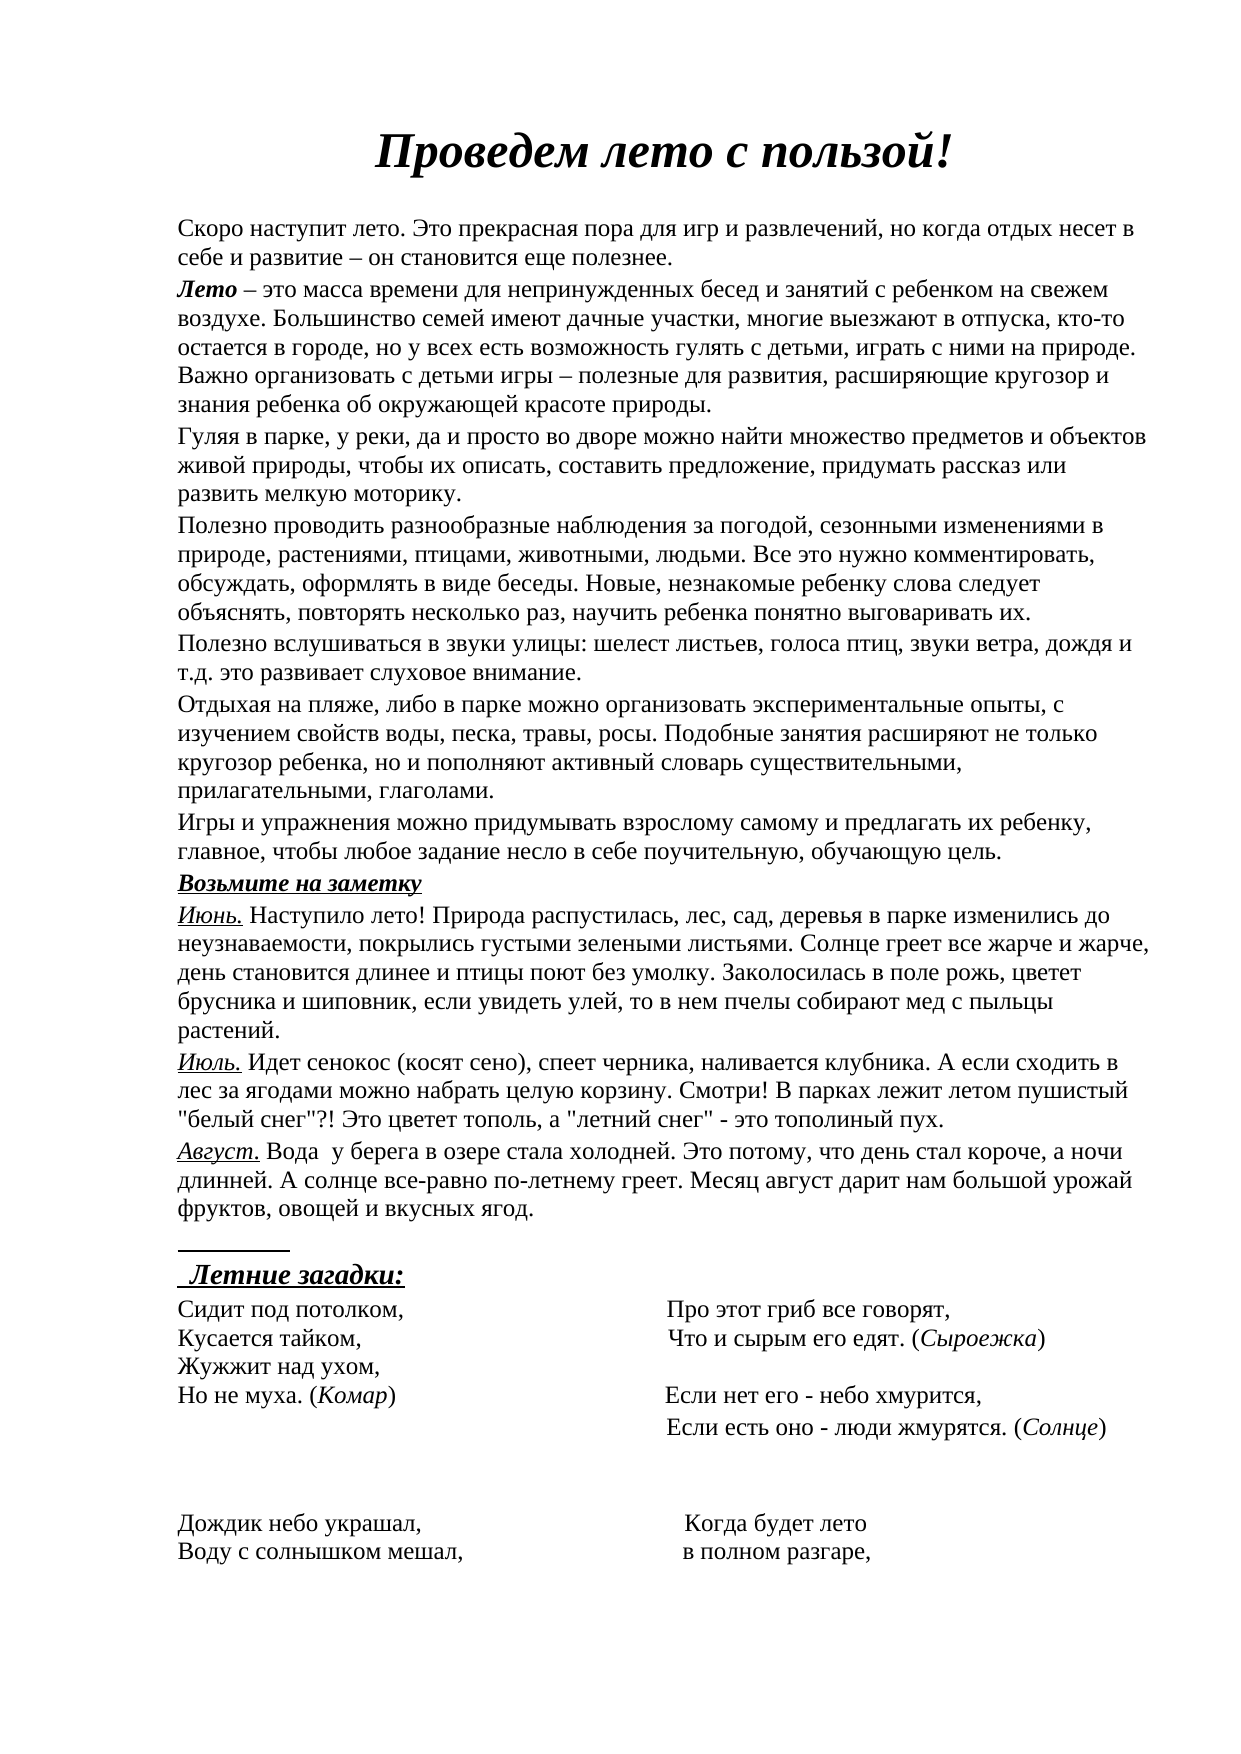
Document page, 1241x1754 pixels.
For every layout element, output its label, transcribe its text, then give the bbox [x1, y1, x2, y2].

text Проведем лето с пользой! [177, 121, 1152, 179]
text Дождик небо украшал, Когда будет лето Воду с солнышком мешал, в полном разгаре, [177, 1508, 1152, 1565]
text Лето – это масса времени для непринужденных бесед и занятий с ребенком на свежем воздухе. Большинство семей имеют дачные участки, многие выезжают в отпуска, кто-то остается в городе, но у всех есть возможность гулять с детьми, играть с ними на природе. Важно организовать с детьми игры – полезные для развития, расширяющие кругозор и знания ребенка об окружающей красоте природы. [177, 274, 1152, 418]
text Июнь. Наступило лето! Природа распустилась, лес, сад, деревья в парке изменились до неузнаваемости, покрылись густыми зелеными листьями. Солнце греет все жарче и жарче, день становится длинее и птицы поют без умолку. Заколосилась в поле рожь, цветет брусника и шиповник, если увидеть улей, то в нем пчелы собирают мед с пыльцы растений. [177, 900, 1152, 1043]
text Если есть оно - люди жмурятся. (Солнце) [177, 1412, 1152, 1441]
text Возьмите на заметку [177, 868, 1152, 897]
text Игры и упражнения можно придумывать взрослому самому и предлагать их ребенку, главное, чтобы любое задание несло в себе поучительную, обучающую цель. [177, 807, 1152, 865]
text Сидит под потолком, Про этот гриб все говорят, Кусается тайком, Что и сырым его едят. (Сыроежка) Жужжит над ухом, Но не муха. (Комар) Если нет его - небо хмурится, [177, 1294, 1152, 1409]
text Гуляя в парке, у реки, да и просто во дворе можно найти множество предметов и объектов живой природы, чтобы их описать, составить предложение, придумать рассказ или развить мелкую моторику. [177, 421, 1152, 507]
text Скоро наступит лето. Это прекрасная пора для игр и развлечений, но когда отдых несет в себе и развитие – он становится еще полезнее. [177, 213, 1152, 271]
text Август. Вода у берега в озере стала холодней. Это потому, что день стал короче, а ночи длинней. А солнце все-равно по-летнему греет. Месяц август дарит нам большой урожай фруктов, овощей и вкусных ягод. [177, 1136, 1152, 1222]
text Отдыхая на пляже, либо в парке можно организовать экспериментальные опыты, с изучением свойств воды, песка, травы, росы. Подобные занятия расширяют не только кругозор ребенка, но и пополняют активный словарь существительными, прилагательными, глаголами. [177, 689, 1152, 804]
text Июль. Идет сенокос (косят сено), спеет черника, наливается клубника. А если сходить в лес за ягодами можно набрать целую корзину. Смотри! В парках лежит летом пушистый "белый снег"?! Это цветет тополь, а "летний снег" - это тополиный пух. [177, 1047, 1152, 1133]
text Летние загадки: [177, 1257, 1152, 1291]
text Полезно вслушиваться в звуки улицы: шелест листьев, голоса птиц, звуки ветра, дождя и т.д. это развивает слуховое внимание. [177, 628, 1152, 686]
text Полезно проводить разнообразные наблюдения за погодой, сезонными изменениями в природе, растениями, птицами, животными, людьми. Все это нужно комментировать, обсуждать, оформлять в виде беседы. Новые, незнакомые ребенку слова следует объяснять, повторять несколько раз, научить ребенка понятно выговаривать их. [177, 510, 1152, 625]
